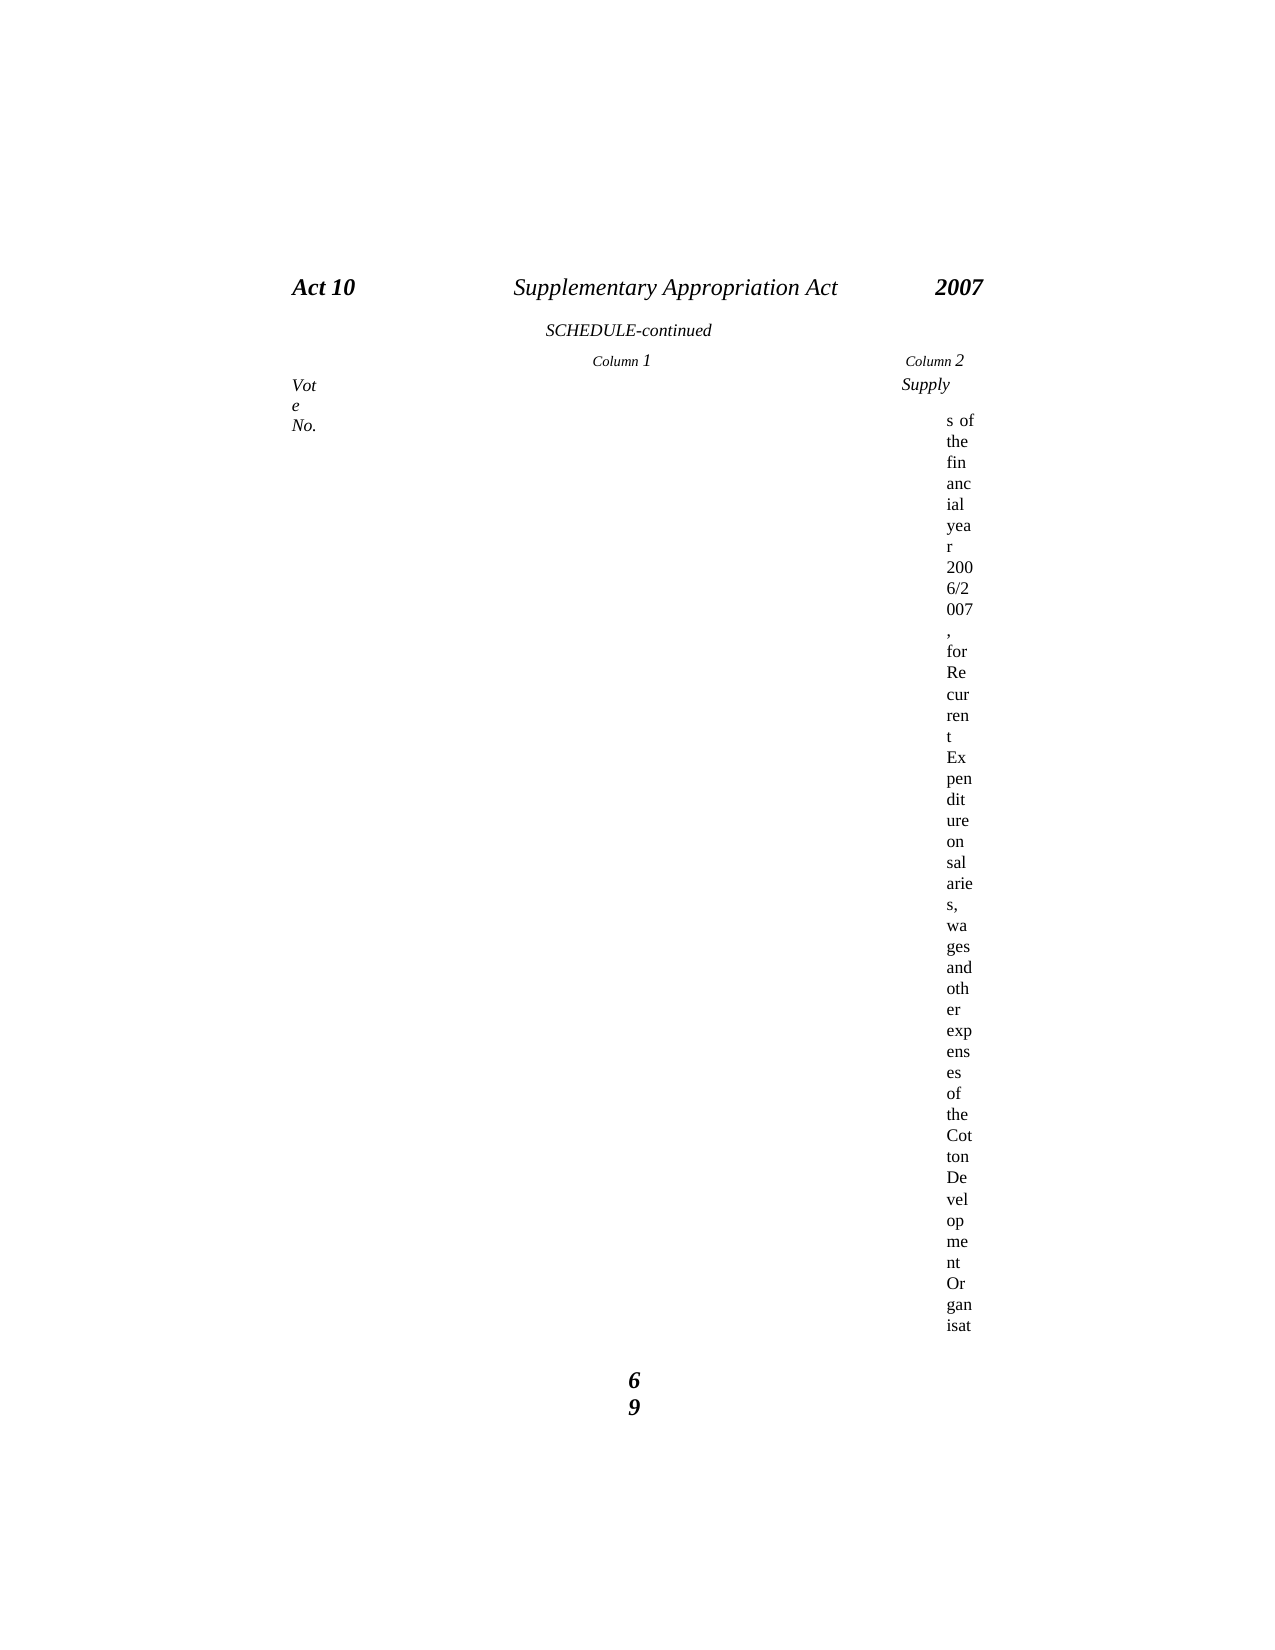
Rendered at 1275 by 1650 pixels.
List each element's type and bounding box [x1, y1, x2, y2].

text [901, 410, 974, 1336]
